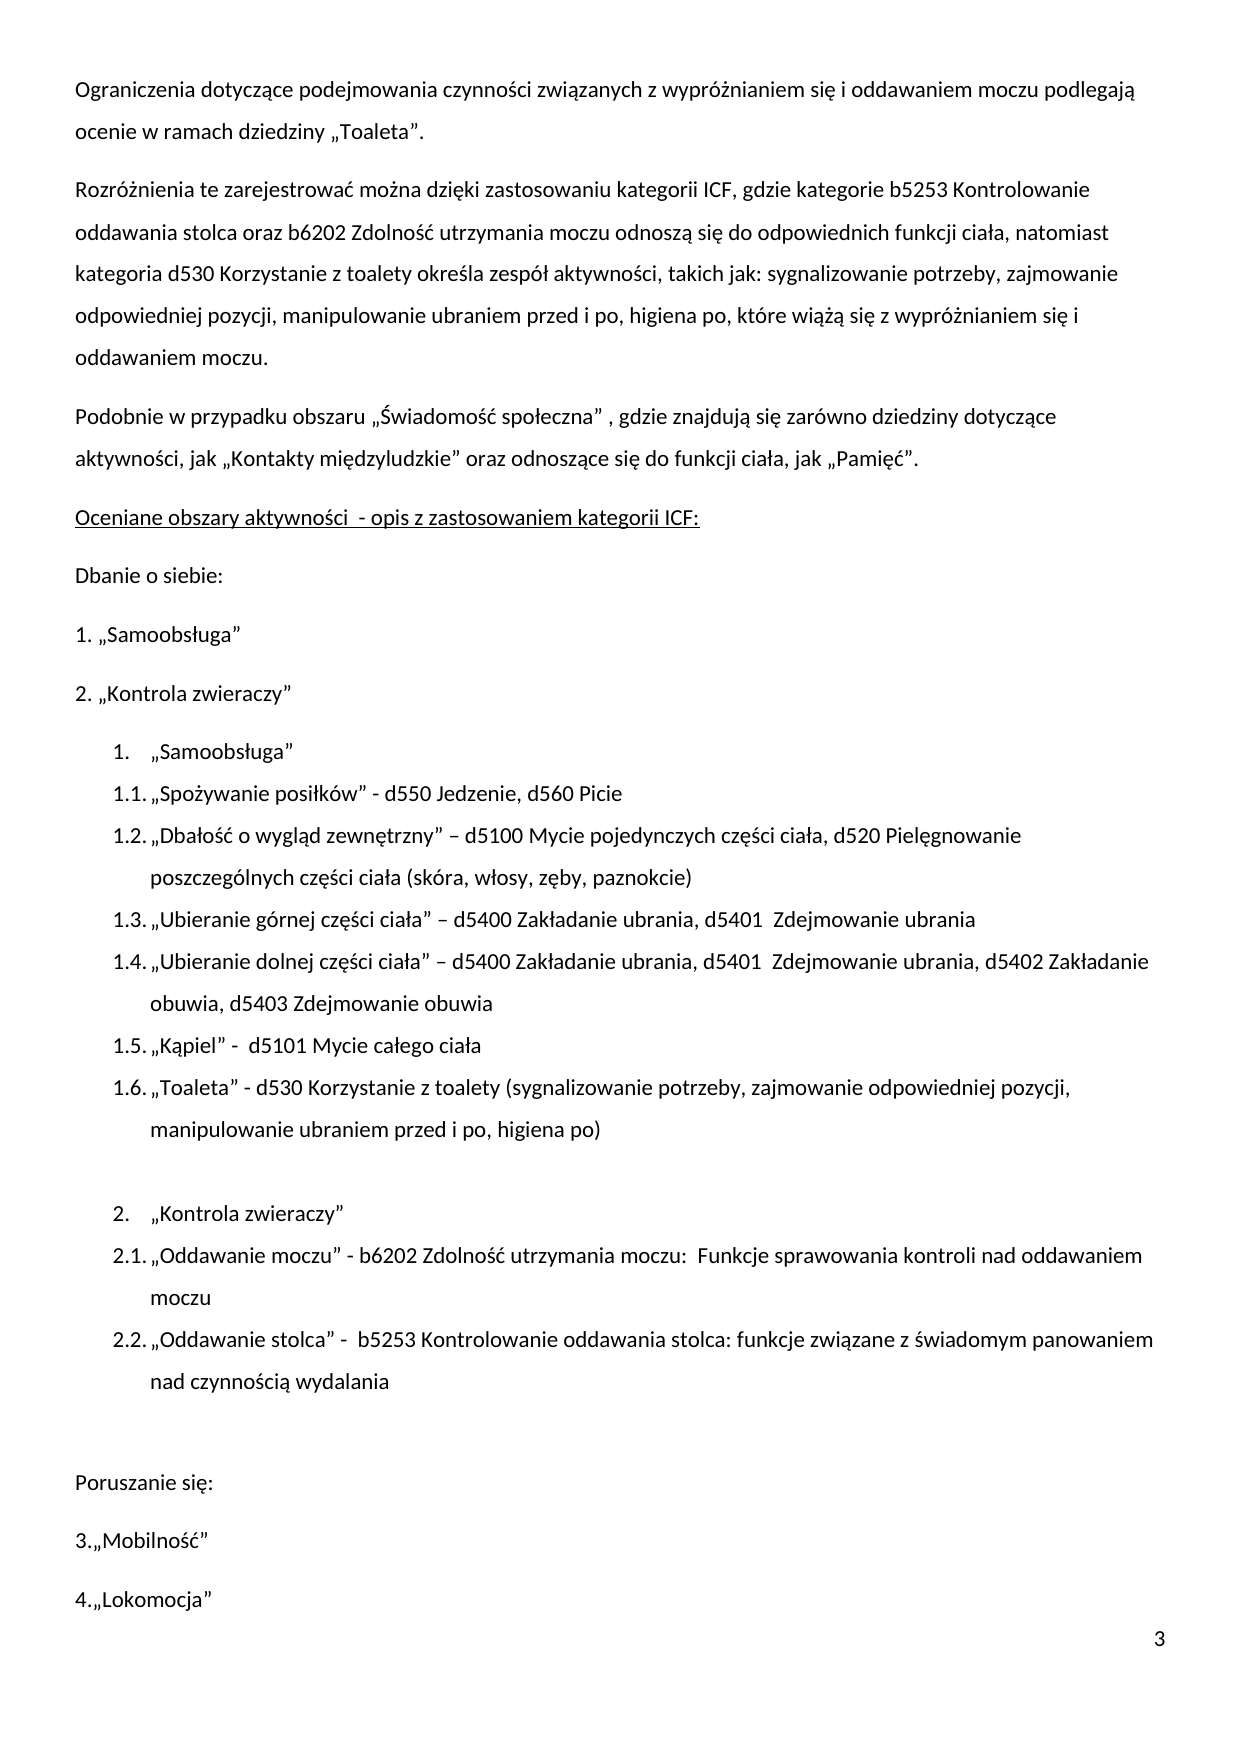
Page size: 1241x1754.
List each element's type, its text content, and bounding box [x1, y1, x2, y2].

list „Oddawanie stolca” - b5253 Kontrolowanie oddawania stolca: funkcje związane z świadomym panowaniem nad czynnością wydalania [112, 1325, 1165, 1395]
list „Dbałość o wygląd zewnętrzny” – d5100 Mycie pojedynczych części ciała, d520 Pielęgnowanie poszczególnych części ciała (skóra, włosy, zęby, paznokcie) [112, 821, 1165, 891]
text Ograniczenia dotyczące podejmowania czynności związanych z wypróżnianiem się i oddawaniem moczu podlegają ocenie w ramach dziedziny „Toaleta”. [75, 75, 1165, 145]
list „Kontrola zwieraczy” [112, 1199, 1165, 1227]
text Dbanie o siebie: [75, 561, 1165, 589]
list „Oddawanie moczu” - b6202 Zdolność utrzymania moczu: Funkcje sprawowania kontroli nad oddawaniem moczu [112, 1241, 1165, 1311]
text 2. „Kontrola zwieraczy” [75, 679, 1165, 707]
text Poruszanie się: [75, 1468, 1165, 1496]
list „Spożywanie posiłków” - d550 Jedzenie, d560 Picie [112, 779, 1165, 807]
text Podobnie w przypadku obszaru „Świadomość społeczna” , gdzie znajdują się zarówno dziedziny dotyczące aktywności, jak „Kontakty międzyludzkie” oraz odnoszące się do funkcji ciała, jak „Pamięć”. [75, 402, 1165, 472]
list „Toaleta” - d530 Korzystanie z toalety (sygnalizowanie potrzeby, zajmowanie odpowiedniej pozycji, manipulowanie ubraniem przed i po, higiena po) [112, 1073, 1165, 1143]
text Oceniane obszary aktywności - opis z zastosowaniem kategorii ICF: [75, 503, 1165, 531]
list „Ubieranie dolnej części ciała” – d5400 Zakładanie ubrania, d5401 Zdejmowanie ubrania, d5402 Zakładanie obuwia, d5403 Zdejmowanie obuwia [112, 947, 1165, 1017]
list „Ubieranie górnej części ciała” – d5400 Zakładanie ubrania, d5401 Zdejmowanie ubrania [112, 905, 1165, 933]
list „Kąpiel” - d5101 Mycie całego ciała [112, 1031, 1165, 1059]
text 1. „Samoobsługa” [75, 620, 1165, 648]
text Rozróżnienia te zarejestrować można dzięki zastosowaniu kategorii ICF, gdzie kategorie b5253 Kontrolowanie oddawania stolca oraz b6202 Zdolność utrzymania moczu odnoszą się do odpowiednich funkcji ciała, natomiast kategoria d530 Korzystanie z toalety określa zespół aktywności, takich jak: sygnalizowanie potrzeby, zajmowanie odpowiedniej pozycji, manipulowanie ubraniem przed i po, higiena po, które wiążą się z wypróżnianiem się i oddawaniem moczu. [75, 176, 1165, 372]
list „Samoobsługa” [112, 737, 1165, 765]
text 4.„Lokomocja” [75, 1585, 1165, 1613]
text 3.„Mobilność” [75, 1526, 1165, 1554]
